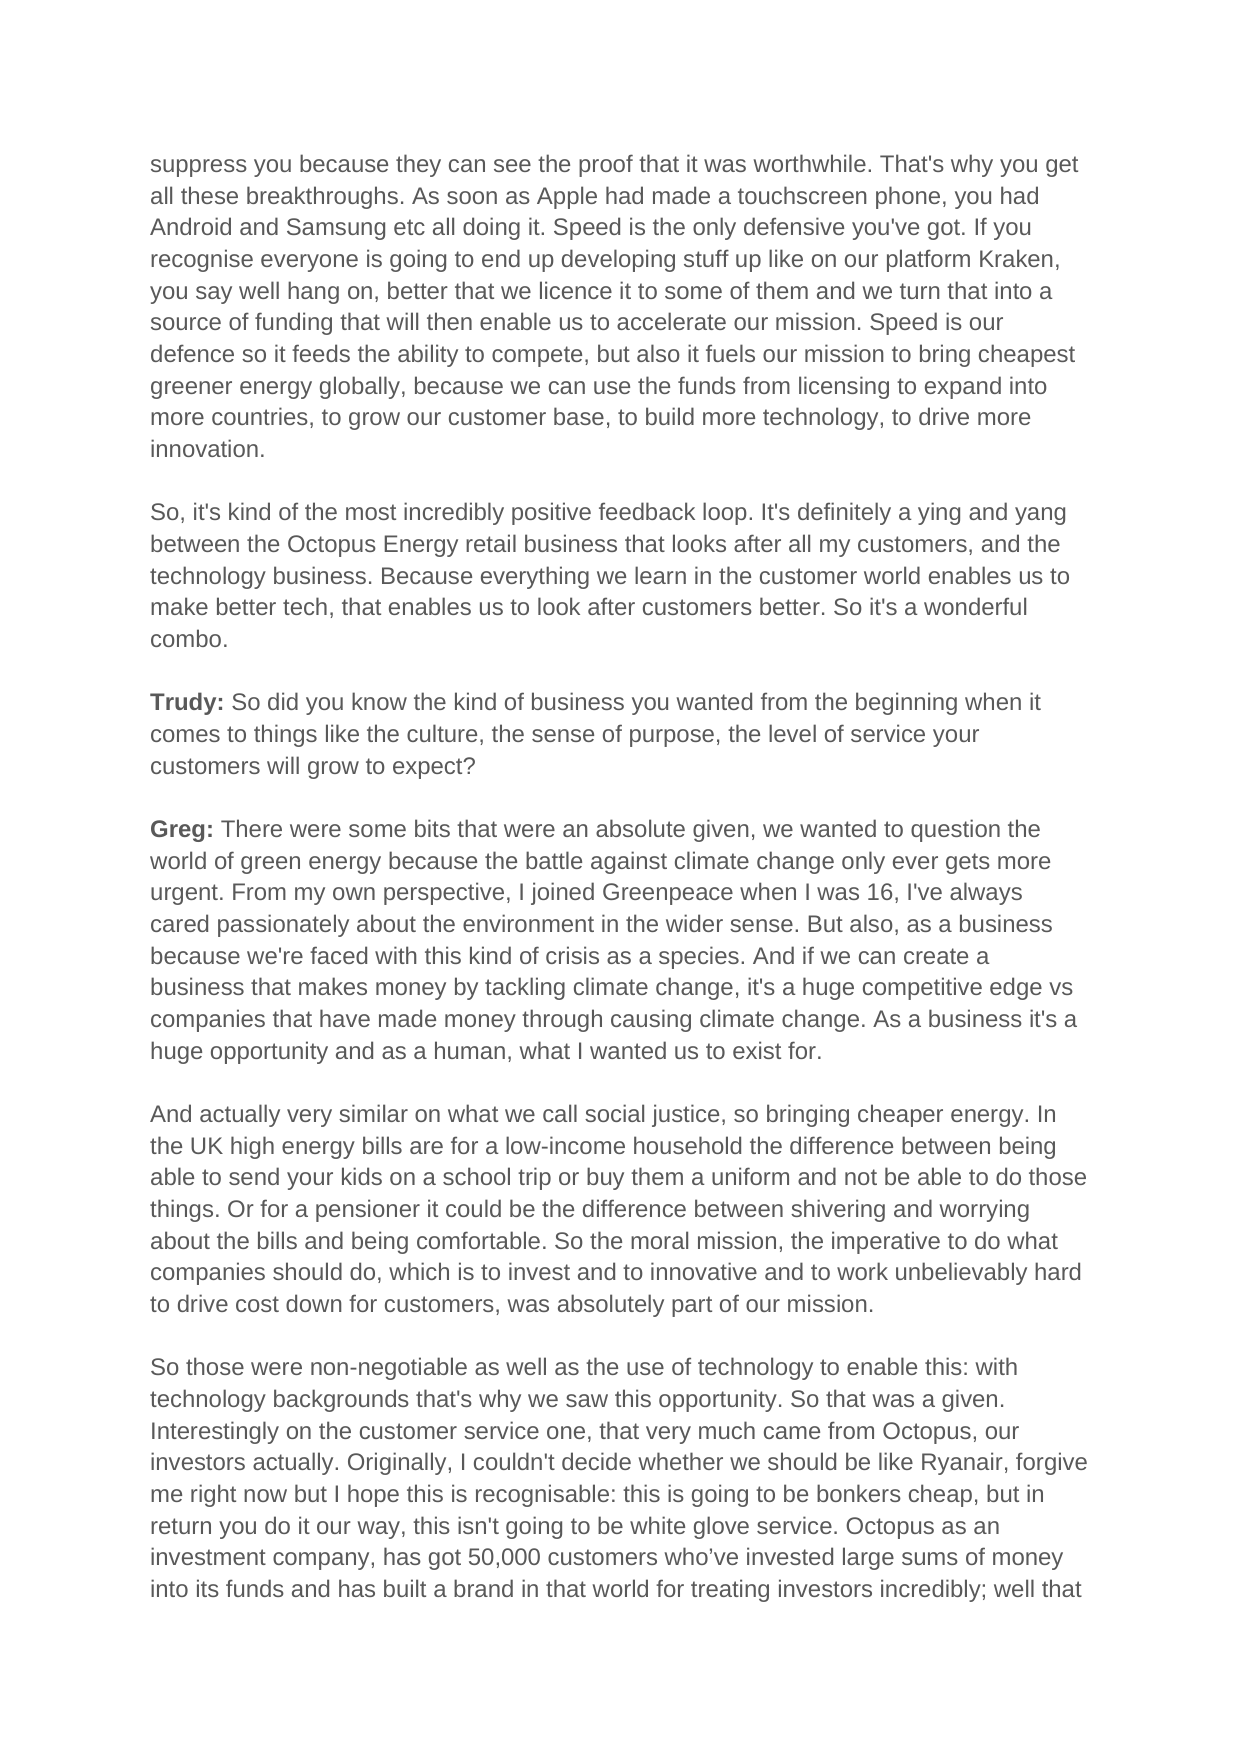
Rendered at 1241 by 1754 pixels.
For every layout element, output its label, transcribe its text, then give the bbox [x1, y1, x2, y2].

text So, it's kind of the most incredibly positive feedback loop. It's definitely a ying and yang between the Octopus Energy retail business that looks after all my customers, and the technology business. Because everything we learn in the customer world enables us to make better tech, that enables us to look after customers better. So it's a wonderful combo. [150, 498, 1090, 653]
text Greg: There were some bits that were an absolute given, we wanted to question the world of green energy because the battle against climate change only ever gets more urgent. From my own perspective, I joined Greenpeace when I was 16, I've always cared passionately about the environment in the wider sense. But also, as a business because we're faced with this kind of crisis as a species. And if we can create a business that makes money by tackling climate change, it's a huge competitive edge vs companies that have made money through causing climate change. As a business it's a huge opportunity and as a human, what I wanted us to exist for. [150, 815, 1090, 1064]
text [150, 1353, 1090, 1603]
text Trudy: So did you know the kind of business you wanted from the beginning when it comes to things like the culture, the sense of purpose, the level of service your customers will grow to expect? [150, 688, 1090, 779]
text And actually very similar on what we call social justice, so bringing cheaper energy. In the UK high energy bills are for a low-income household the difference between being able to send your kids on a school trip or buy them a uniform and not be able to do those things. Or for a pensioner it could be the difference between shivering and worrying about the bills and being comfortable. So the moral mission, the imperative to do what companies should do, which is to invest and to innovative and to work unbelievably hard to drive cost down for customers, was absolutely part of our mission. [150, 1100, 1090, 1318]
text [150, 150, 1090, 463]
